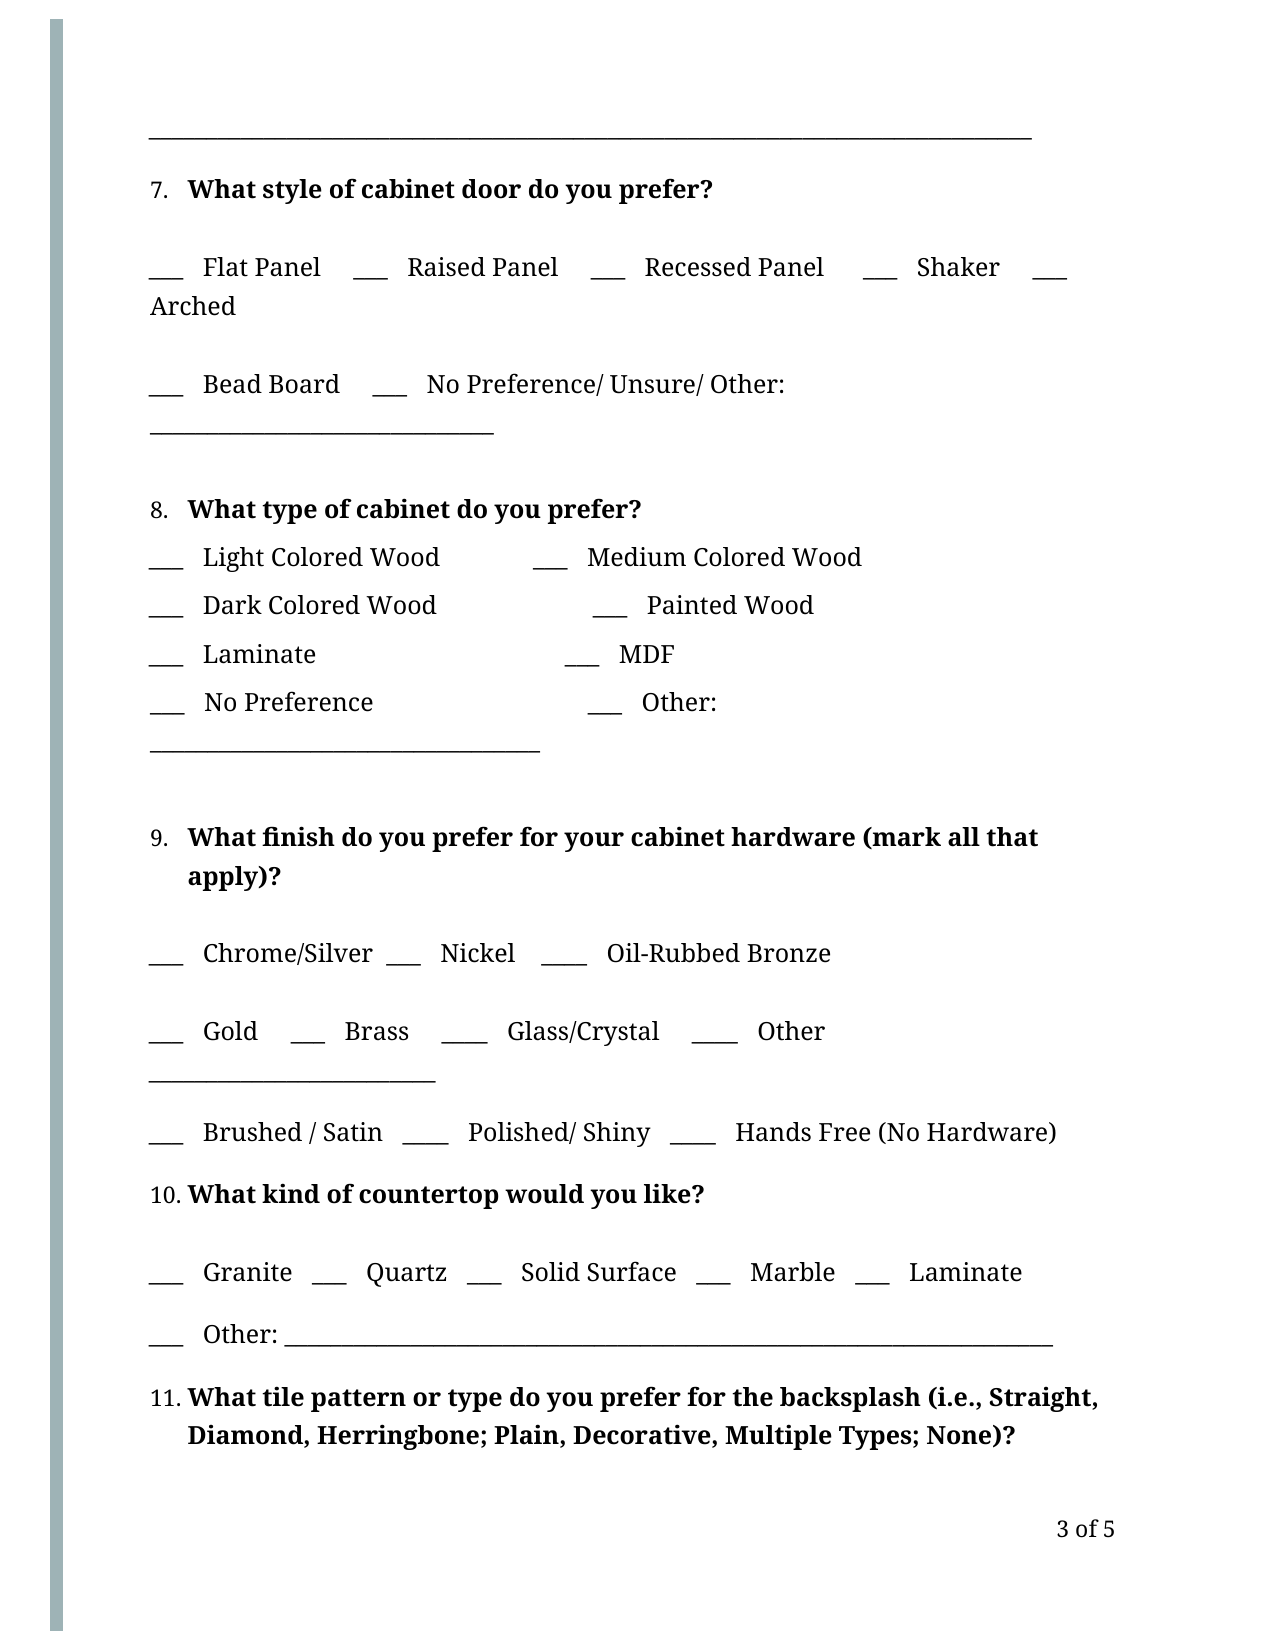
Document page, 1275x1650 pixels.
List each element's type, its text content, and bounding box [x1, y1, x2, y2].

text ___ Dark Colored Wood ___ Painted Wood [149, 588, 1115, 622]
text ___ No Preference ___ Other: __________________________________ [150, 684, 1115, 757]
list What kind of countertop would you like? [150, 1177, 1115, 1211]
text ___ Light Colored Wood ___ Medium Colored Wood [149, 539, 1115, 574]
list What finish do you prefer for your cabinet hardware (mark all that apply)? [150, 820, 1115, 892]
list What style of cabinet door do you prefer? [150, 172, 1115, 206]
list What type of cabinet do you prefer? [150, 492, 1115, 526]
text ___ Flat Panel ___ Raised Panel ___ Recessed Panel ___ Shaker ___ Arched [149, 250, 1115, 322]
text ___ Chrome/Silver ___ Nickel ____ Oil-Rubbed Bronze [149, 936, 1115, 970]
text ___ Brushed / Satin ____ Polished/ Shiny ____ Hands Free (No Hardware) [149, 1115, 1115, 1149]
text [149, 110, 1115, 144]
text ___ Other: ___________________________________________________________________ [149, 1317, 1115, 1351]
text ___ Bead Board ___ No Preference/ Unsure/ Other: ______________________________ [149, 366, 1115, 439]
text ___ Gold ___ Brass ____ Glass/Crystal ____ Other _________________________ [149, 1014, 1115, 1086]
text ___ Laminate ___ MDF [149, 636, 1115, 670]
text ___ Granite ___ Quartz ___ Solid Surface ___ Marble ___ Laminate [149, 1255, 1115, 1289]
list What tile pattern or type do you prefer for the backsplash (i.e., Straight, Diamond, Herringbone; Plain, Decorative, Multiple Types; None)? [150, 1379, 1115, 1452]
